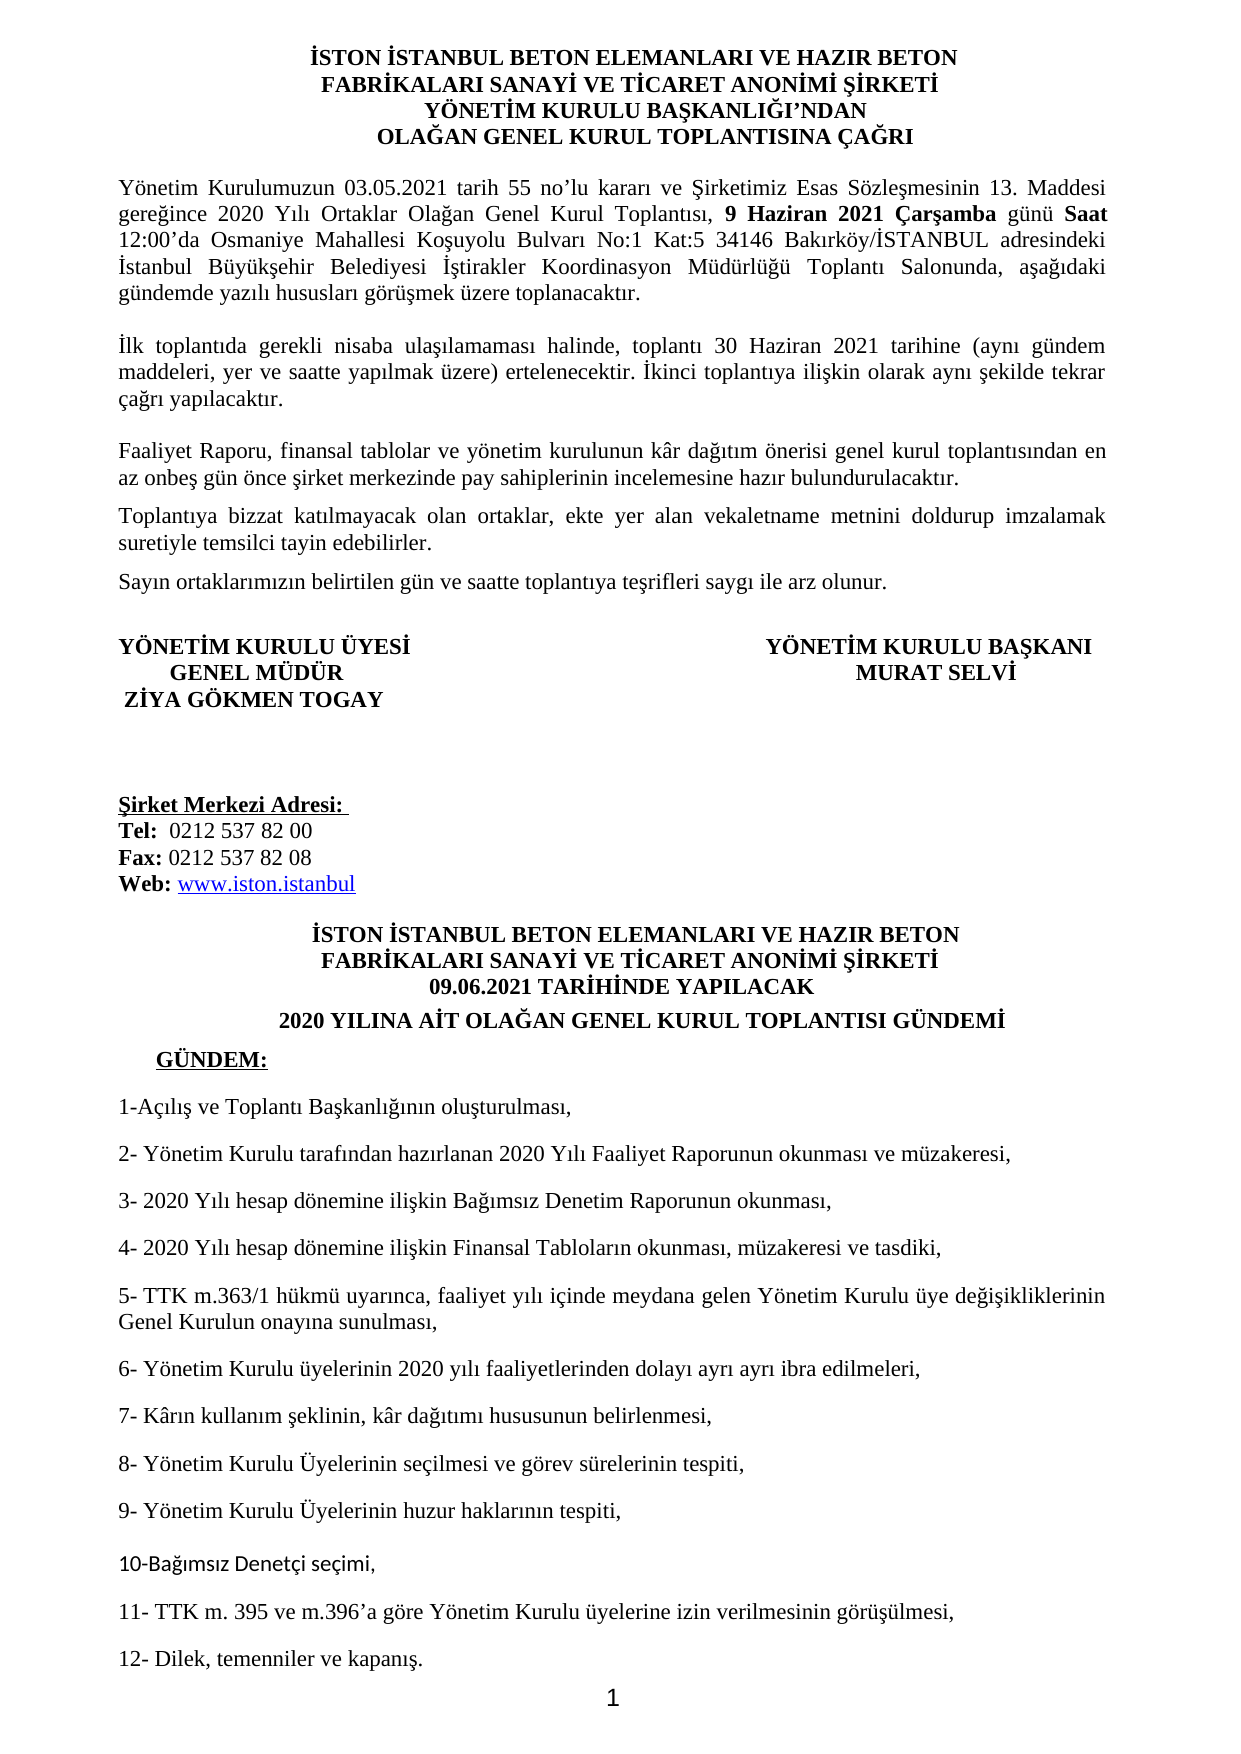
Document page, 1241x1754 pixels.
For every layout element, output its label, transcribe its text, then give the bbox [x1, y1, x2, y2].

text 9- Yönetim Kurulu Üyelerinin huzur haklarının tespiti, [118, 1497, 1107, 1523]
text FABRİKALARI SANAYİ VE TİCARET ANONİMİ ŞİRKETİ [118, 947, 1107, 973]
text İSTON İSTANBUL BETON ELEMANLARI VE HAZIR BETON [118, 44, 1107, 71]
text Yönetim Kurulumuzun 03.05.2021 tarih 55 no’lu kararı ve Şirketimiz Esas Sözleşmesinin 13. Maddesi gereğince 2020 Yılı Ortaklar Olağan Genel Kurul Toplantısı, 9 Haziran 2021 Çarşamba günü Saat 12:00’da Osmaniye Mahallesi Koşuyolu Bulvarı No:1 Kat:5 34146 Bakırköy/İSTANBUL adresindeki İstanbul Büyükşehir Belediyesi İştirakler Koordinasyon Müdürlüğü Toplantı Salonunda, aşağıdaki gündemde yazılı hususları görüşmek üzere toplanacaktır. [118, 174, 1107, 306]
text YÖNETİM KURULU ÜYESİ YÖNETİM KURULU BAŞKANI [118, 633, 1107, 659]
text Sayın ortaklarımızın belirtilen gün ve saatte toplantıya teşrifleri saygı ile arz olunur. [118, 568, 1107, 594]
text Fax: 0212 537 82 08 [118, 844, 1107, 870]
text İSTON İSTANBUL BETON ELEMANLARI VE HAZIR BETON [118, 921, 1107, 947]
text 3- 2020 Yılı hesap dönemine ilişkin Bağımsız Denetim Raporunun okunması, [118, 1187, 1107, 1214]
text 8- Yönetim Kurulu Üyelerinin seçilmesi ve görev sürelerinin tespiti, [118, 1449, 1107, 1476]
text Faaliyet Raporu, finansal tablolar ve yönetim kurulunun kâr dağıtım önerisi genel kurul toplantısından en az onbeş gün önce şirket merkezinde pay sahiplerinin incelemesine hazır bulundurulacaktır. [118, 437, 1107, 490]
text 6- Yönetim Kurulu üyelerinin 2020 yılı faaliyetlerinden dolayı ayrı ayrı ibra edilmeleri, [118, 1355, 1107, 1382]
text GÜNDEM: [156, 1046, 1107, 1072]
text 10-Bağımsız Denetçi seçimi, [118, 1549, 1107, 1577]
text 4- 2020 Yılı hesap dönemine ilişkin Finansal Tabloların okunması, müzakeresi ve tasdiki, [118, 1234, 1107, 1261]
text 2- Yönetim Kurulu tarafından hazırlanan 2020 Yılı Faaliyet Raporunun okunması ve müzakeresi, [118, 1140, 1107, 1166]
text İlk toplantıda gerekli nisaba ulaşılamaması halinde, toplantı 30 Haziran 2021 tarihine (aynı gündem maddeleri, yer ve saatte yapılmak üzere) ertelenecektir. İkinci toplantıya ilişkin olarak aynı şekilde tekrar çağrı yapılacaktır. [118, 332, 1107, 411]
text Web: www.iston.istanbul [118, 870, 1107, 897]
text Tel: 0212 537 82 00 [118, 817, 1107, 844]
text 09.06.2021 TARİHİNDE YAPILACAK [177, 973, 1107, 1000]
text Toplantıya bizzat katılmayacak olan ortaklar, ekte yer alan vekaletname metnini doldurup imzalamak suretiyle temsilci tayin edebilirler. [118, 503, 1107, 555]
text OLAĞAN GENEL KURUL TOPLANTISINA ÇAĞRI [118, 123, 1172, 150]
text ZİYA GÖKMEN TOGAY [118, 686, 1107, 712]
text 11- TTK m. 395 ve m.396’a göre Yönetim Kurulu üyelerine izin verilmesinin görüşülmesi, [118, 1598, 1107, 1625]
text GENEL MÜDÜR MURAT SELVİ [118, 659, 1107, 686]
text Şirket Merkezi Adresi: [118, 791, 1107, 817]
text 5-.TTK m.363/1 hükmü uyarınca, faaliyet yılı içinde meydana gelen Yönetim Kurulu üye değişikliklerinin Genel Kurulun onayına sunulması, [118, 1282, 1107, 1334]
text 1-Açılış ve Toplantı Başkanlığının oluşturulması, [118, 1093, 1107, 1119]
text 7- Kârın kullanım şeklinin, kâr dağıtımı hususunun belirlenmesi, [118, 1402, 1107, 1429]
text YÖNETİM KURULU BAŞKANLIĞI’NDAN [118, 97, 1172, 123]
text FABRİKALARI SANAYİ VE TİCARET ANONİMİ ŞİRKETİ [118, 71, 1107, 97]
text 2020 YILINA AİT OLAĞAN GENEL KURUL TOPLANTISI GÜNDEMİ [177, 1012, 1107, 1033]
text 12- Dilek, temenniler ve kapanış. [118, 1646, 1107, 1672]
